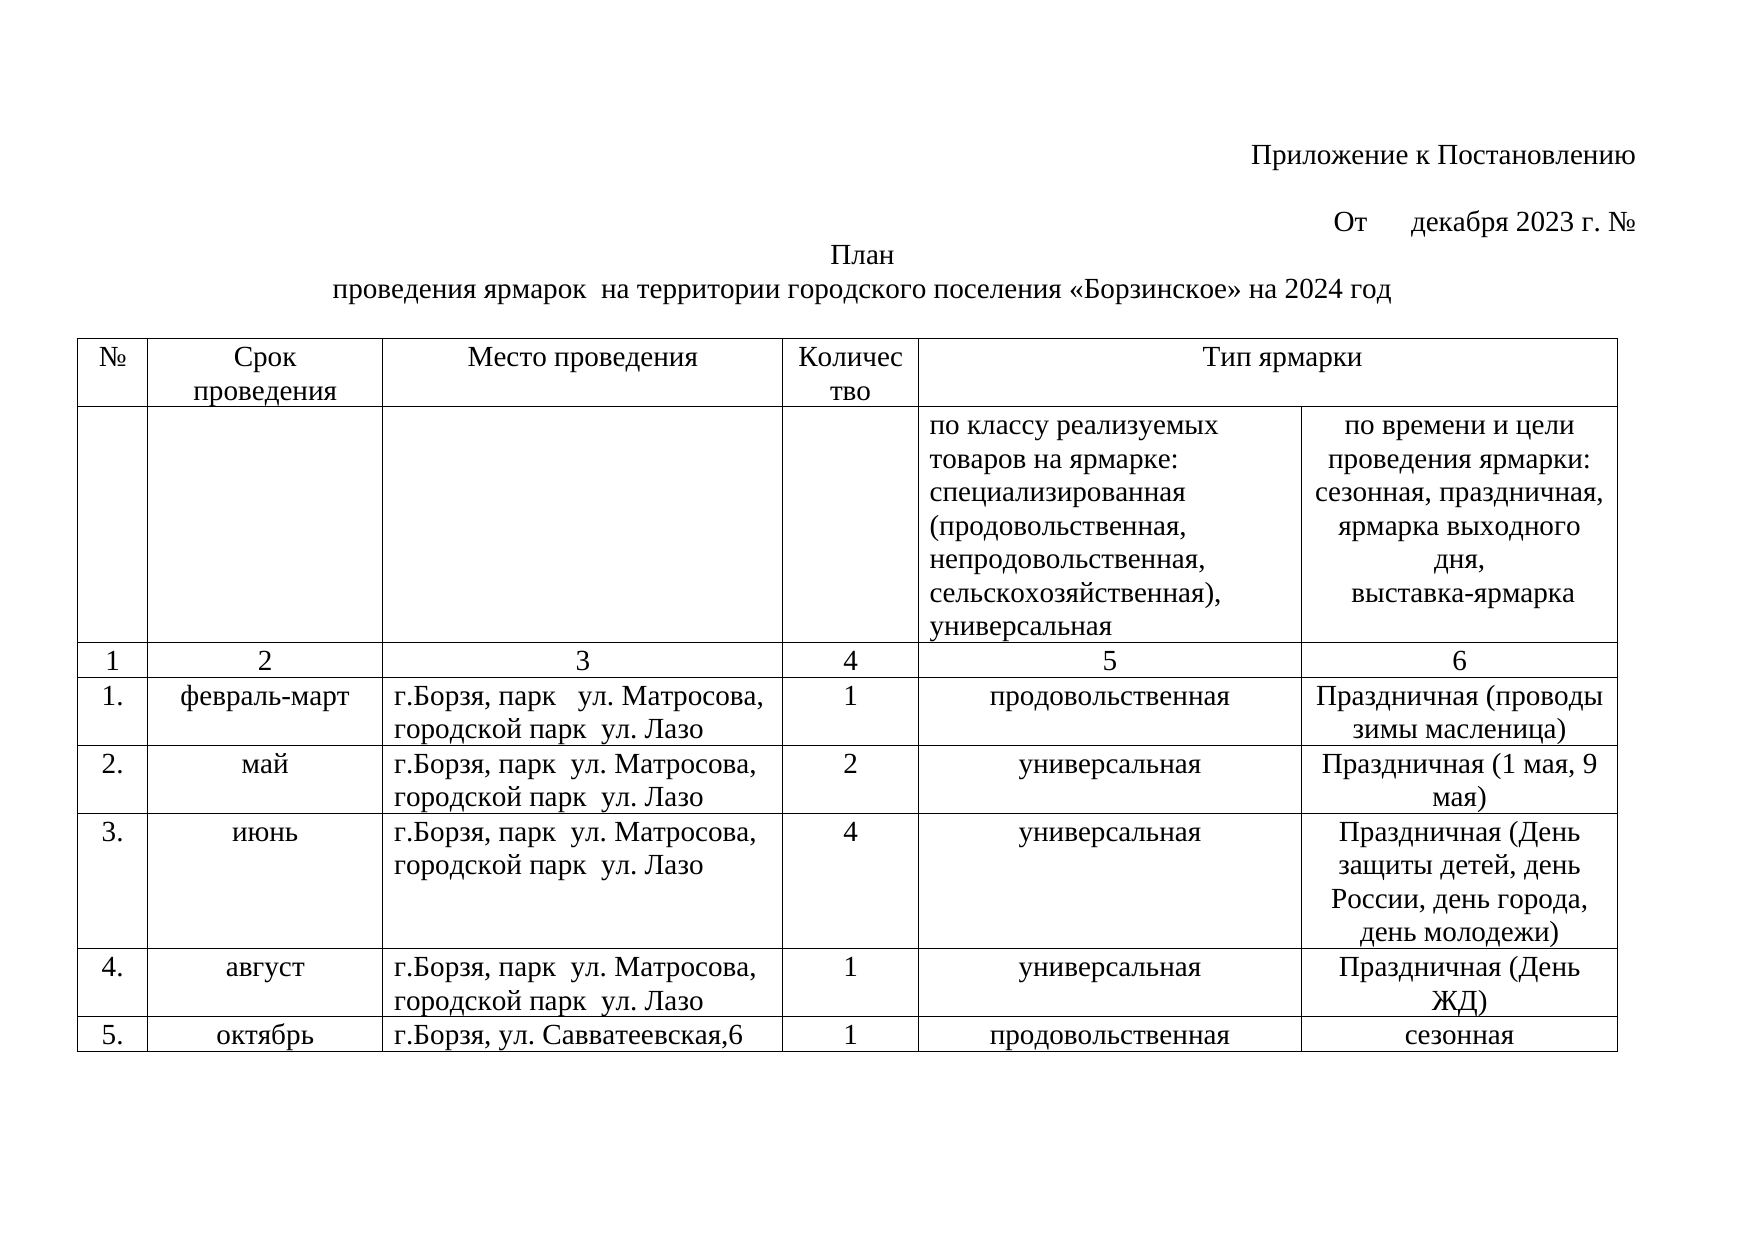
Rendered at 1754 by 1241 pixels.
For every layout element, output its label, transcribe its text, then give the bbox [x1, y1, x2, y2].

table_cell февраль-март [148, 678, 382, 745]
table_cell 2 [148, 643, 382, 677]
text План [89, 237, 1636, 271]
table_cell г.Борзя, парк ул. Матросова, городской парк ул. Лазо [383, 949, 782, 1016]
text проведения ярмарок на территории городского поселения «Борзинское» на 2024 год [89, 271, 1636, 304]
table_cell 3. [78, 814, 147, 948]
table_cell по классу реализуемых товаров на ярмарке: специализированная (продовольственная, непродовольственная, сельскохозяйственная), универсальная [919, 407, 1301, 642]
text От декабря 2023 г. № [89, 170, 1636, 237]
table_cell июнь [148, 814, 382, 948]
table_cell г.Борзя, парк ул. Матросова, городской парк ул. Лазо [383, 678, 782, 745]
table_cell 1 [783, 949, 918, 1016]
table_cell универсальная [919, 746, 1301, 813]
table_cell 5 [919, 643, 1301, 677]
table_cell 2 [783, 746, 918, 813]
table_cell [783, 407, 918, 642]
table_cell октябрь [148, 1017, 382, 1051]
table_cell сезонная [1302, 1017, 1617, 1051]
table_cell 1 [783, 678, 918, 745]
table_cell август [148, 949, 382, 1016]
table_cell 1 [78, 643, 147, 677]
table_cell 4 [783, 814, 918, 948]
table_cell [78, 407, 147, 642]
table_header Место проведения [383, 339, 782, 406]
table_cell Праздничная (проводы зимы масленица) [1302, 678, 1617, 745]
table_cell май [148, 746, 382, 813]
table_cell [383, 1017, 782, 1051]
table_cell г.Борзя, парк ул. Матросова, городской парк ул. Лазо [383, 814, 782, 948]
table_cell [383, 407, 782, 642]
table_cell универсальная [919, 949, 1301, 1016]
table_cell 4 [783, 643, 918, 677]
table_cell 1. [78, 678, 147, 745]
table_cell 4. [78, 949, 147, 1016]
table_cell Праздничная (День защиты детей, день России, день города, день молодежи) [1302, 814, 1617, 948]
table_cell 5. [78, 1017, 147, 1051]
table_cell по времени и цели проведения ярмарки: сезонная, праздничная, ярмарка выходного дня, выставка-ярмарка [1302, 407, 1617, 642]
table_header № [78, 339, 147, 406]
table_cell Праздничная (День ЖД) [1302, 949, 1617, 1016]
table_cell 6 [1302, 643, 1617, 677]
table_cell 1 [783, 1017, 918, 1051]
table_cell продовольственная [919, 1017, 1301, 1051]
table_cell продовольственная [919, 678, 1301, 745]
table_cell [148, 407, 382, 642]
table_cell 3 [383, 643, 782, 677]
table_header Тип ярмарки [919, 339, 1617, 406]
table_header Количество [783, 339, 918, 406]
table_cell универсальная [919, 814, 1301, 948]
text Приложение к Постановлению [89, 103, 1636, 170]
table_header Срок проведения [148, 339, 382, 406]
table_cell 2. [78, 746, 147, 813]
table_cell Праздничная (1 мая, 9 мая) [1302, 746, 1617, 813]
table_cell г.Борзя, парк ул. Матросова, городской парк ул. Лазо [383, 746, 782, 813]
